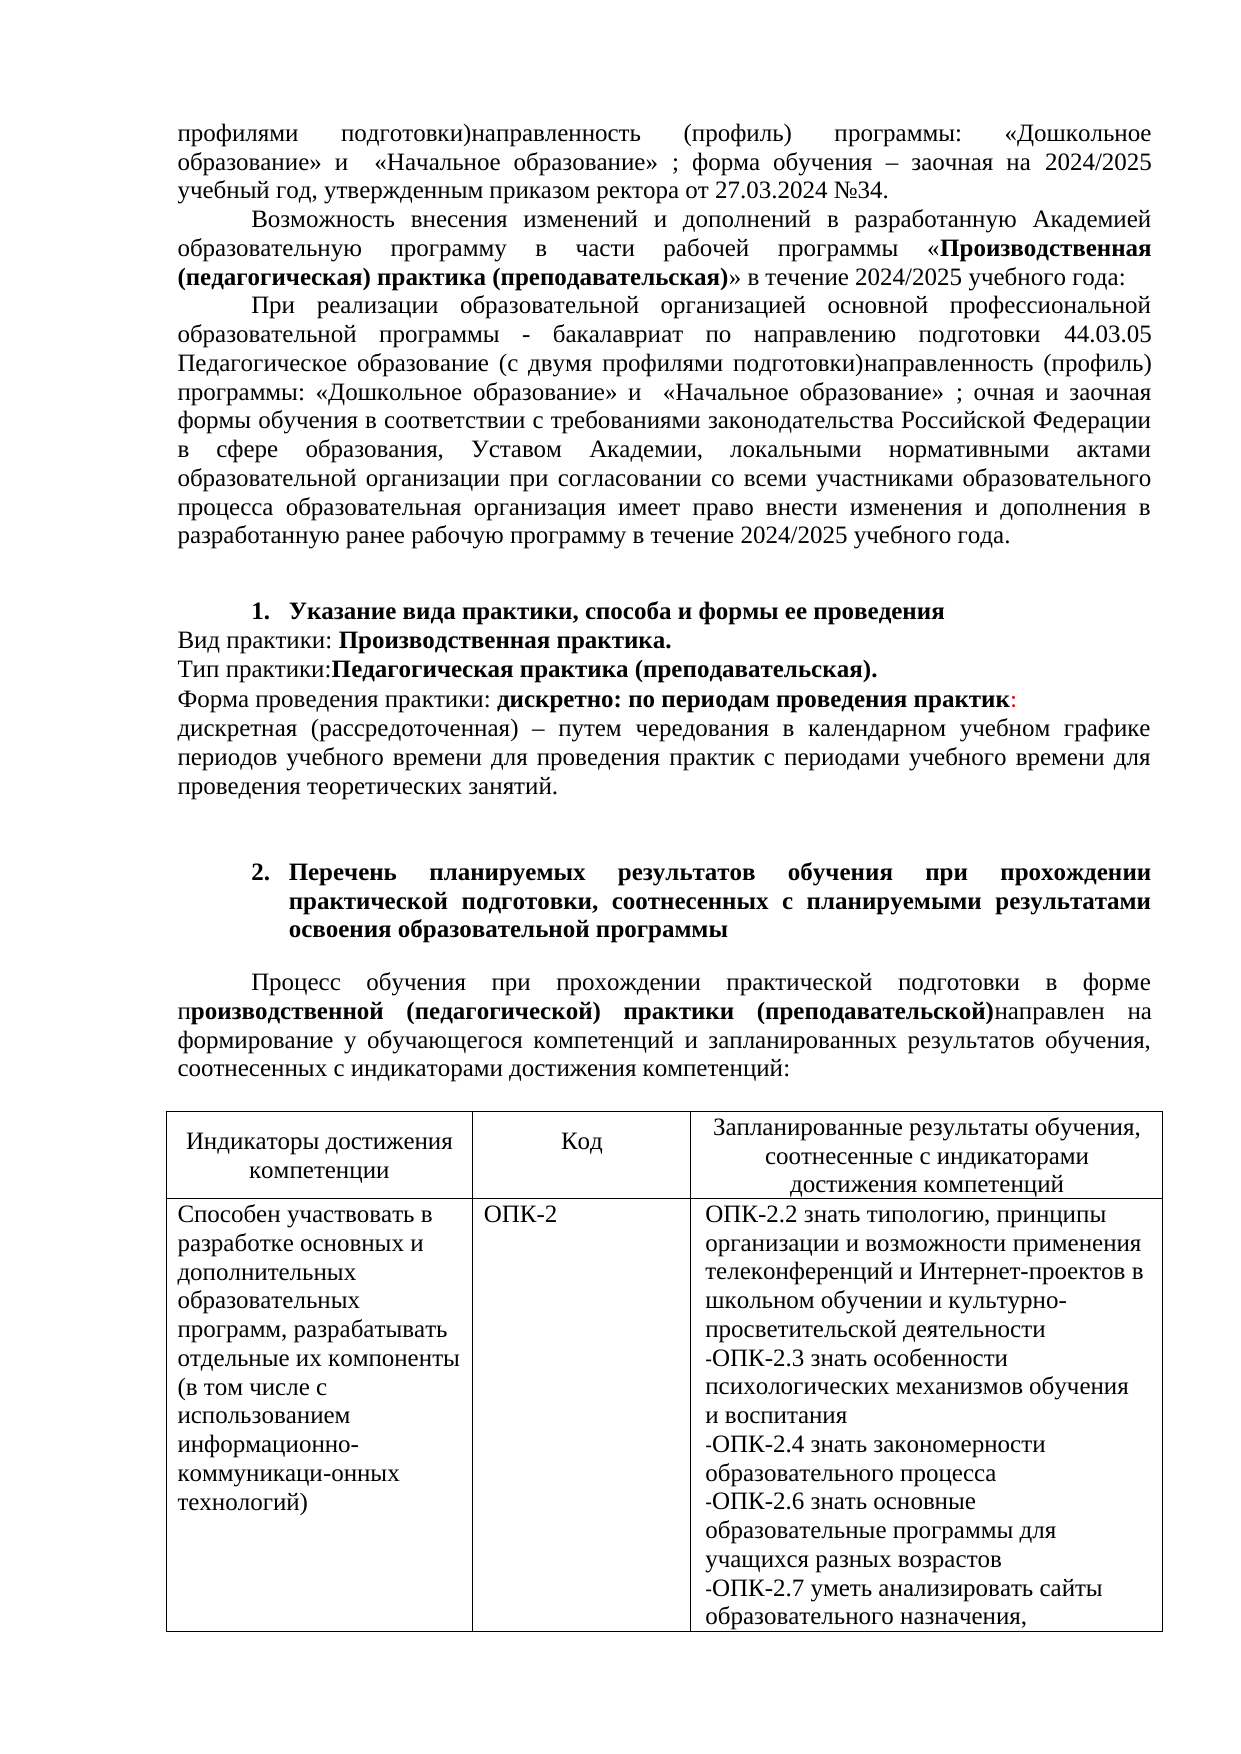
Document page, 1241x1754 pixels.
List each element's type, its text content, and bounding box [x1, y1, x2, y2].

text При реализации образовательной организацией основной профессиональной образовательной программы - бакалавриат по направлению подготовки 44.03.05 Педагогическое образование (с двумя профилями подготовки)направленность (профиль) программы: «Дошкольное образование» и «Начальное образование» ; очная и заочная формы обучения в соответствии с требованиями законодательства Российской Федерации в сфере образования, Уставом Академии, локальными нормативными актами образовательной организации при согласовании со всеми участниками образовательного процесса образовательная организация имеет право внести изменения и дополнения в разработанную ранее рабочую программу в течение 2024/2025 учебного года. [177, 291, 1152, 549]
text Тип практики:Педагогическая практика (преподавательская). [177, 654, 1152, 683]
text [177, 118, 1152, 204]
list Указание вида практики, способа и формы ее проведения [251, 596, 1152, 625]
table_cell ОПК-2 [473, 1199, 690, 1631]
table_header Индикаторы достижения компетенции [167, 1112, 472, 1198]
text Возможность внесения изменений и дополнений в разработанную Академией образовательную программу в части рабочей программы «Производственная (педагогическая) практика (преподавательская)» в течение 2024/2025 учебного года: [177, 204, 1152, 291]
table_header Запланированные результаты обучения, соотнесенные с индикаторами достижения компетенций [691, 1112, 1162, 1198]
table_header Код [473, 1112, 690, 1198]
text Вид практики: Производственная практика. [177, 625, 1152, 654]
text Форма проведения практики: дискретно: по периодам проведения практик: [177, 683, 1152, 713]
text дискретная (рассредоточенная) – путем чередования в календарном учебном графике периодов учебного времени для проведения практик с периодами учебного времени для проведения теоретических занятий. [177, 713, 1152, 799]
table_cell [167, 1199, 472, 1631]
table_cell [691, 1199, 1162, 1631]
list Перечень планируемых результатов обучения при прохождении практической подготовки, соотнесенных с планируемыми результатами освоения образовательной программы [251, 857, 1152, 943]
text Процесс обучения при прохождении практической подготовки в форме производственной (педагогической) практики (преподавательской)направлен на формирование у обучающегося компетенций и запланированных результатов обучения, соотнесенных с индикаторами достижения компетенций: [177, 967, 1152, 1082]
